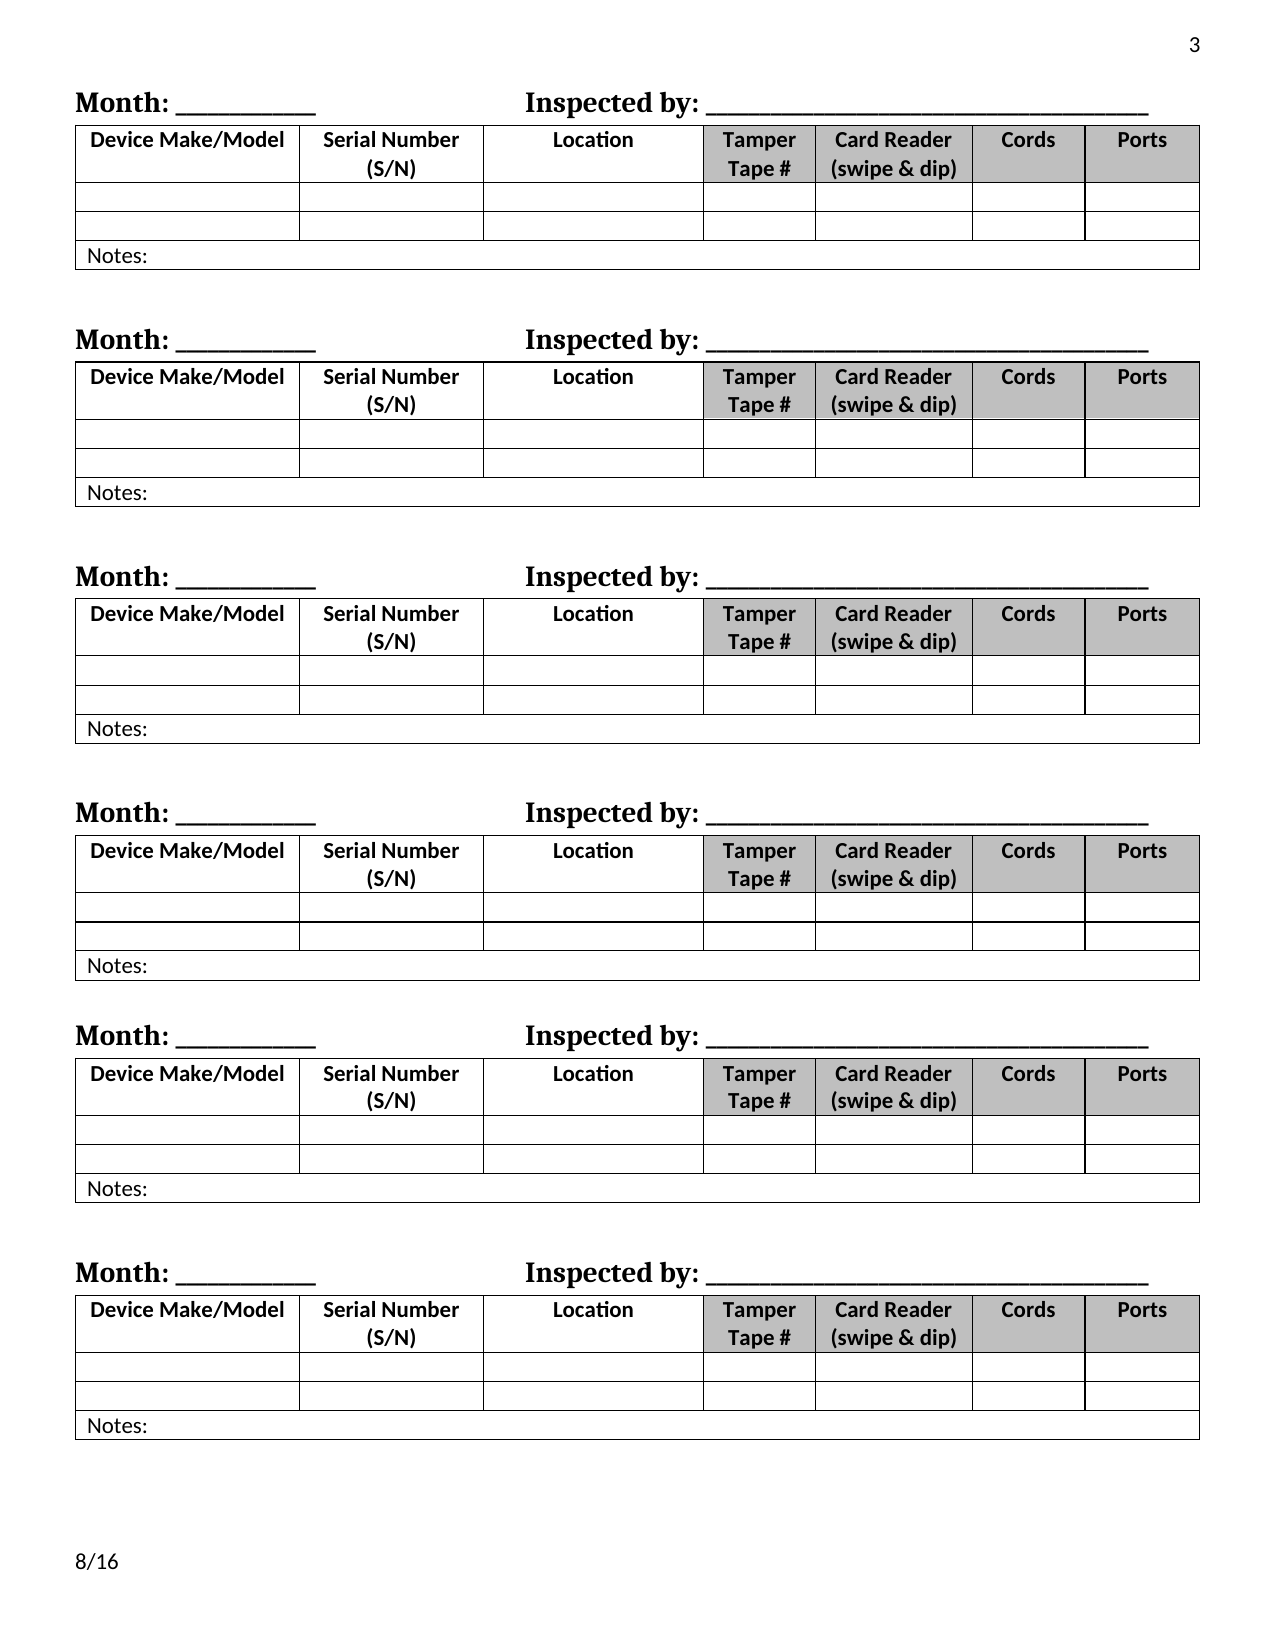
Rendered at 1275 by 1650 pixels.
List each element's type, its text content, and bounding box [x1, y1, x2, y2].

table_cell [973, 656, 1084, 684]
table_header Tamper Tape # [704, 126, 815, 182]
table_header Location [484, 126, 703, 182]
table_header Cords [973, 1059, 1084, 1115]
table_cell [76, 183, 299, 211]
table_cell [816, 420, 972, 448]
table_header Device Make/Model [76, 1059, 299, 1115]
table_cell [300, 656, 483, 684]
table_cell [484, 1353, 703, 1381]
table_cell [300, 1145, 483, 1173]
table_cell Notes: [76, 241, 1199, 269]
table_header Device Make/Model [76, 1296, 299, 1352]
table_cell [973, 1145, 1084, 1173]
table_cell [816, 449, 972, 477]
table_cell [300, 183, 483, 211]
table_header Ports [1086, 363, 1199, 418]
table_header Location [484, 363, 703, 418]
table_cell [484, 1382, 703, 1410]
table_cell [704, 1116, 815, 1144]
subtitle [75, 86, 1200, 119]
table_cell [484, 893, 703, 921]
table_header Ports [1086, 1059, 1199, 1115]
table_cell [704, 686, 815, 713]
table_cell Notes: [76, 478, 1199, 506]
table_header Cords [973, 836, 1084, 892]
table_cell [76, 1382, 299, 1410]
table_header Location [484, 599, 703, 655]
table_cell [1086, 1353, 1199, 1381]
table_header Device Make/Model [76, 126, 299, 182]
table_header Ports [1086, 836, 1199, 892]
table_cell [484, 1145, 703, 1173]
table_cell [76, 420, 299, 448]
table_cell [816, 1353, 972, 1381]
table_cell [1086, 656, 1199, 684]
table_header Card Reader (swipe & dip) [816, 363, 972, 418]
table_cell [484, 923, 703, 950]
table_header Card Reader (swipe & dip) [816, 1296, 972, 1352]
table_cell [484, 420, 703, 448]
table_header Device Make/Model [76, 836, 299, 892]
table_cell [1086, 1382, 1199, 1410]
table_cell [300, 1116, 483, 1144]
table_cell [704, 923, 815, 950]
table_header Card Reader (swipe & dip) [816, 1059, 972, 1115]
table_header Ports [1086, 126, 1199, 182]
table_header Location [484, 1059, 703, 1115]
table_cell [1086, 893, 1199, 921]
table_header Serial Number (S/N) [300, 1296, 483, 1352]
table_header Tamper Tape # [704, 363, 815, 418]
table_header Serial Number (S/N) [300, 1059, 483, 1115]
table_cell [816, 893, 972, 921]
table_cell [76, 656, 299, 684]
table_cell [1086, 420, 1199, 448]
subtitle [75, 323, 1200, 356]
table_cell [704, 656, 815, 684]
table_cell [484, 449, 703, 477]
table_cell [973, 893, 1084, 921]
table_cell [484, 1116, 703, 1144]
table_cell [300, 923, 483, 950]
table_cell [484, 212, 703, 240]
table_cell [973, 1116, 1084, 1144]
table_header Ports [1086, 599, 1199, 655]
table_cell [973, 183, 1084, 211]
table_cell [300, 1353, 483, 1381]
table_header Serial Number (S/N) [300, 126, 483, 182]
table_cell [816, 212, 972, 240]
table_cell [76, 1116, 299, 1144]
table_header Cords [973, 1296, 1084, 1352]
table_cell [973, 1382, 1084, 1410]
table_cell [1086, 1145, 1199, 1173]
table_header Tamper Tape # [704, 1059, 815, 1115]
table_cell [973, 686, 1084, 713]
table_header Serial Number (S/N) [300, 599, 483, 655]
table_cell [300, 893, 483, 921]
table_cell [1086, 449, 1199, 477]
table_cell [1086, 183, 1199, 211]
table_cell [300, 212, 483, 240]
table_header Device Make/Model [76, 599, 299, 655]
table_cell [300, 420, 483, 448]
table_cell [973, 1353, 1084, 1381]
subtitle Month: _____________ Inspected by: _________________________________________ [75, 1019, 1200, 1053]
table_cell [704, 183, 815, 211]
table_cell [76, 1353, 299, 1381]
table_cell [1086, 212, 1199, 240]
table_cell [704, 1145, 815, 1173]
table_cell [76, 923, 299, 950]
table_cell [816, 686, 972, 713]
table_cell [300, 686, 483, 713]
table_cell [484, 656, 703, 684]
table_cell [973, 420, 1084, 448]
table_header Location [484, 1296, 703, 1352]
table_cell [816, 183, 972, 211]
table_header Cords [973, 363, 1084, 418]
subtitle Month: _____________ Inspected by: _________________________________________ [75, 560, 1200, 593]
table_cell [816, 923, 972, 950]
table_cell Notes: [76, 951, 1199, 979]
table_cell [973, 212, 1084, 240]
table_cell [704, 449, 815, 477]
table_cell [704, 893, 815, 921]
table_cell [76, 893, 299, 921]
table_cell [300, 1382, 483, 1410]
table_header Serial Number (S/N) [300, 836, 483, 892]
table_cell [76, 449, 299, 477]
table_cell [484, 686, 703, 713]
table_cell [76, 1145, 299, 1173]
table_header Card Reader (swipe & dip) [816, 599, 972, 655]
table_cell Notes: [76, 1411, 1199, 1439]
table_cell [1086, 1116, 1199, 1144]
table_header Device Make/Model [76, 363, 299, 418]
table_cell [300, 449, 483, 477]
table_header Ports [1086, 1296, 1199, 1352]
table_cell Notes: [76, 715, 1199, 743]
table_header Card Reader (swipe & dip) [816, 836, 972, 892]
table_header Tamper Tape # [704, 1296, 815, 1352]
subtitle Month: _____________ Inspected by: _________________________________________ [75, 797, 1200, 830]
table_cell [704, 420, 815, 448]
table_header Card Reader (swipe & dip) [816, 126, 972, 182]
table_cell [816, 656, 972, 684]
table_cell [704, 1382, 815, 1410]
table_cell [704, 212, 815, 240]
table_header Cords [973, 126, 1084, 182]
table_cell Notes: [76, 1174, 1199, 1202]
table_cell [1086, 923, 1199, 950]
table_cell [816, 1382, 972, 1410]
table_cell [1086, 686, 1199, 713]
table_header Location [484, 836, 703, 892]
table_cell [816, 1116, 972, 1144]
subtitle Month: _____________ Inspected by: _________________________________________ [75, 1256, 1200, 1289]
table_header Tamper Tape # [704, 836, 815, 892]
table_header Serial Number (S/N) [300, 363, 483, 418]
table_cell [973, 923, 1084, 950]
table_cell [76, 212, 299, 240]
table_header Cords [973, 599, 1084, 655]
table_cell [973, 449, 1084, 477]
table_cell [816, 1145, 972, 1173]
table_header Tamper Tape # [704, 599, 815, 655]
table_cell [704, 1353, 815, 1381]
table_cell [76, 686, 299, 713]
table_cell [484, 183, 703, 211]
